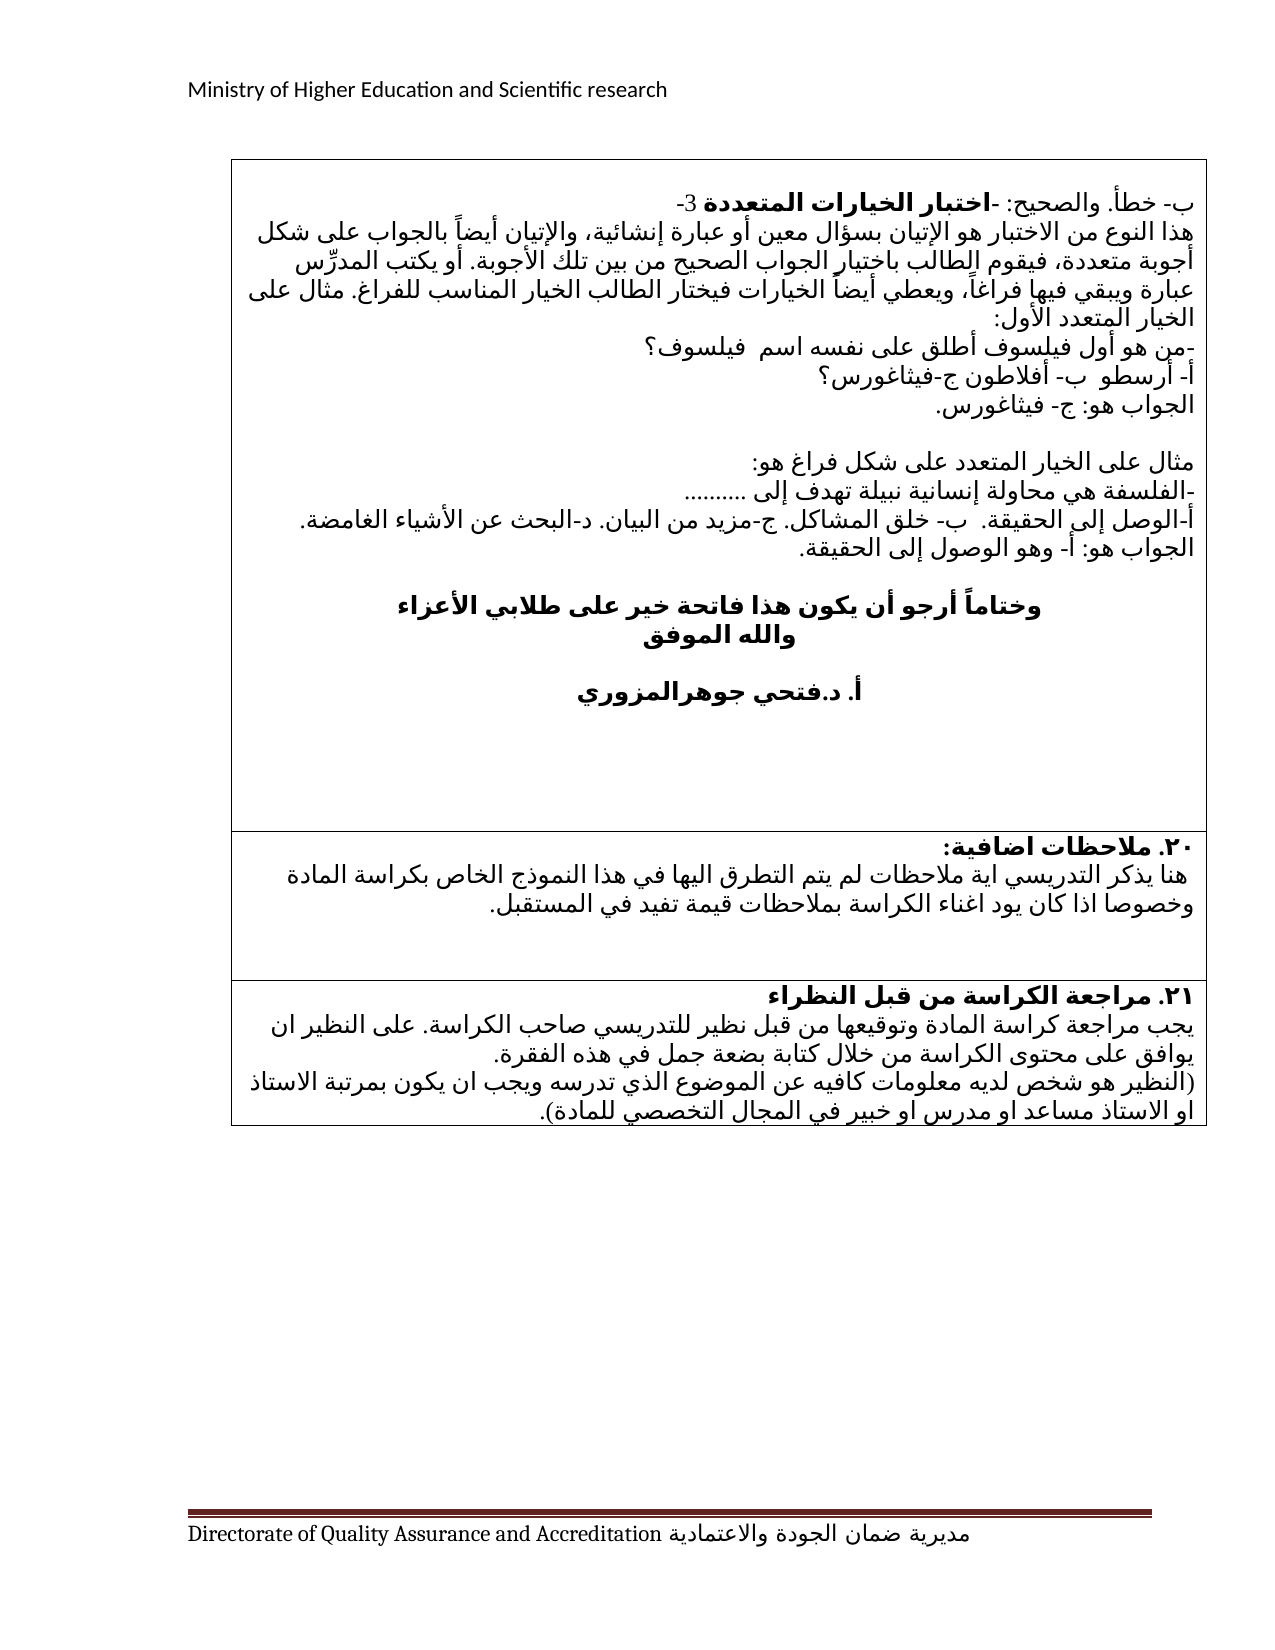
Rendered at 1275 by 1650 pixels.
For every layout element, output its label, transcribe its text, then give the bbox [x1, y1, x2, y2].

table_cell ٢٠. ملاحظات اضافية: هنا يذكر التدريسي اية ملاحظات لم يتم التطرق اليها في هذا النموذج الخاص بكراسة المادة وخصوصا اذا كان يود اغناء الكراسة بملاحظات قيمة تفيد في المستقبل. [232, 832, 1206, 980]
table_cell ٢١. مراجعة الكراسة من قبل النظراء يجب مراجعة كراسة المادة وتوقيعها من قبل نظير للتدريسي صاحب الكراسة. على النظير ان يوافق على محتوى الكراسة من خلال كتابة بضعة جمل في هذه الفقرة. (النظير هو شخص لديه معلومات كافيه عن الموضوع الذي تدرسه ويجب ان يكون بمرتبة الاستاذ او الاستاذ مساعد او مدرس او خبير في المجال التخصصي للمادة). [232, 981, 1206, 1125]
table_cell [232, 160, 1206, 831]
